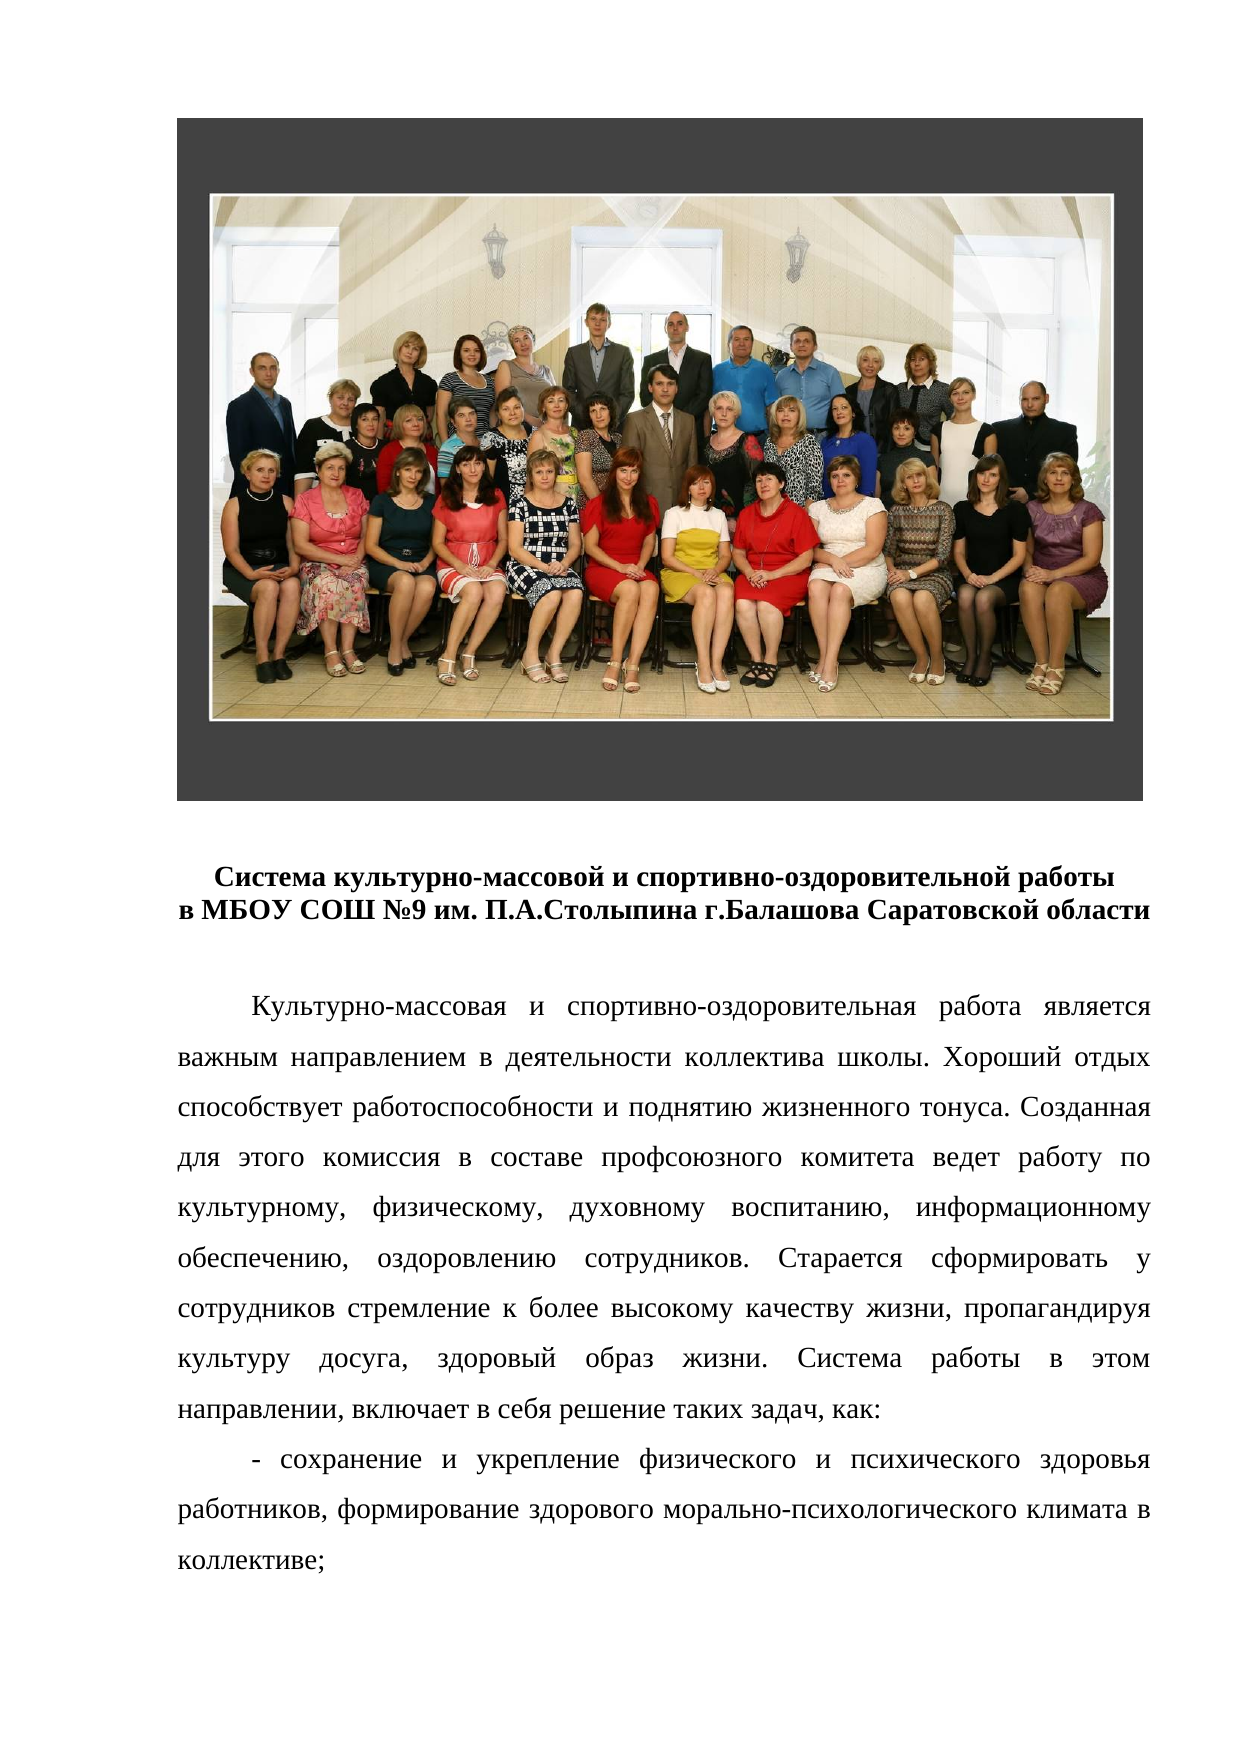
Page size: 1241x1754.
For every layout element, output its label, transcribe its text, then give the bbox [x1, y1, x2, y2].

text Культурно-массовая и спортивно-оздоровительная работа является важным направлением в деятельности коллектива школы. Хороший отдых способствует работоспособности и поднятию жизненного тонуса. Созданная для этого комиссия в составе профсоюзного комитета ведет работу по культурному, физическому, духовному воспитанию, информационному обеспечению, оздоровлению сотрудников. Старается сформировать у сотрудников стремление к более высокому качеству жизни, пропагандируя культуру досуга, здоровый образ жизни. Система работы в этом направлении, включает в себя решение таких задач, как: [177, 988, 1152, 1424]
picture [177, 118, 1143, 801]
text Система культурно-массовой и спортивно-оздоровительной работы [177, 859, 1152, 892]
text - сохранение и укрепление физического и психического здоровья работников, формирование здорового морально-психологического климата в коллективе; [177, 1441, 1152, 1575]
text в МБОУ СОШ №9 им. П.А.Столыпина г.Балашова Саратовской области [177, 892, 1152, 926]
